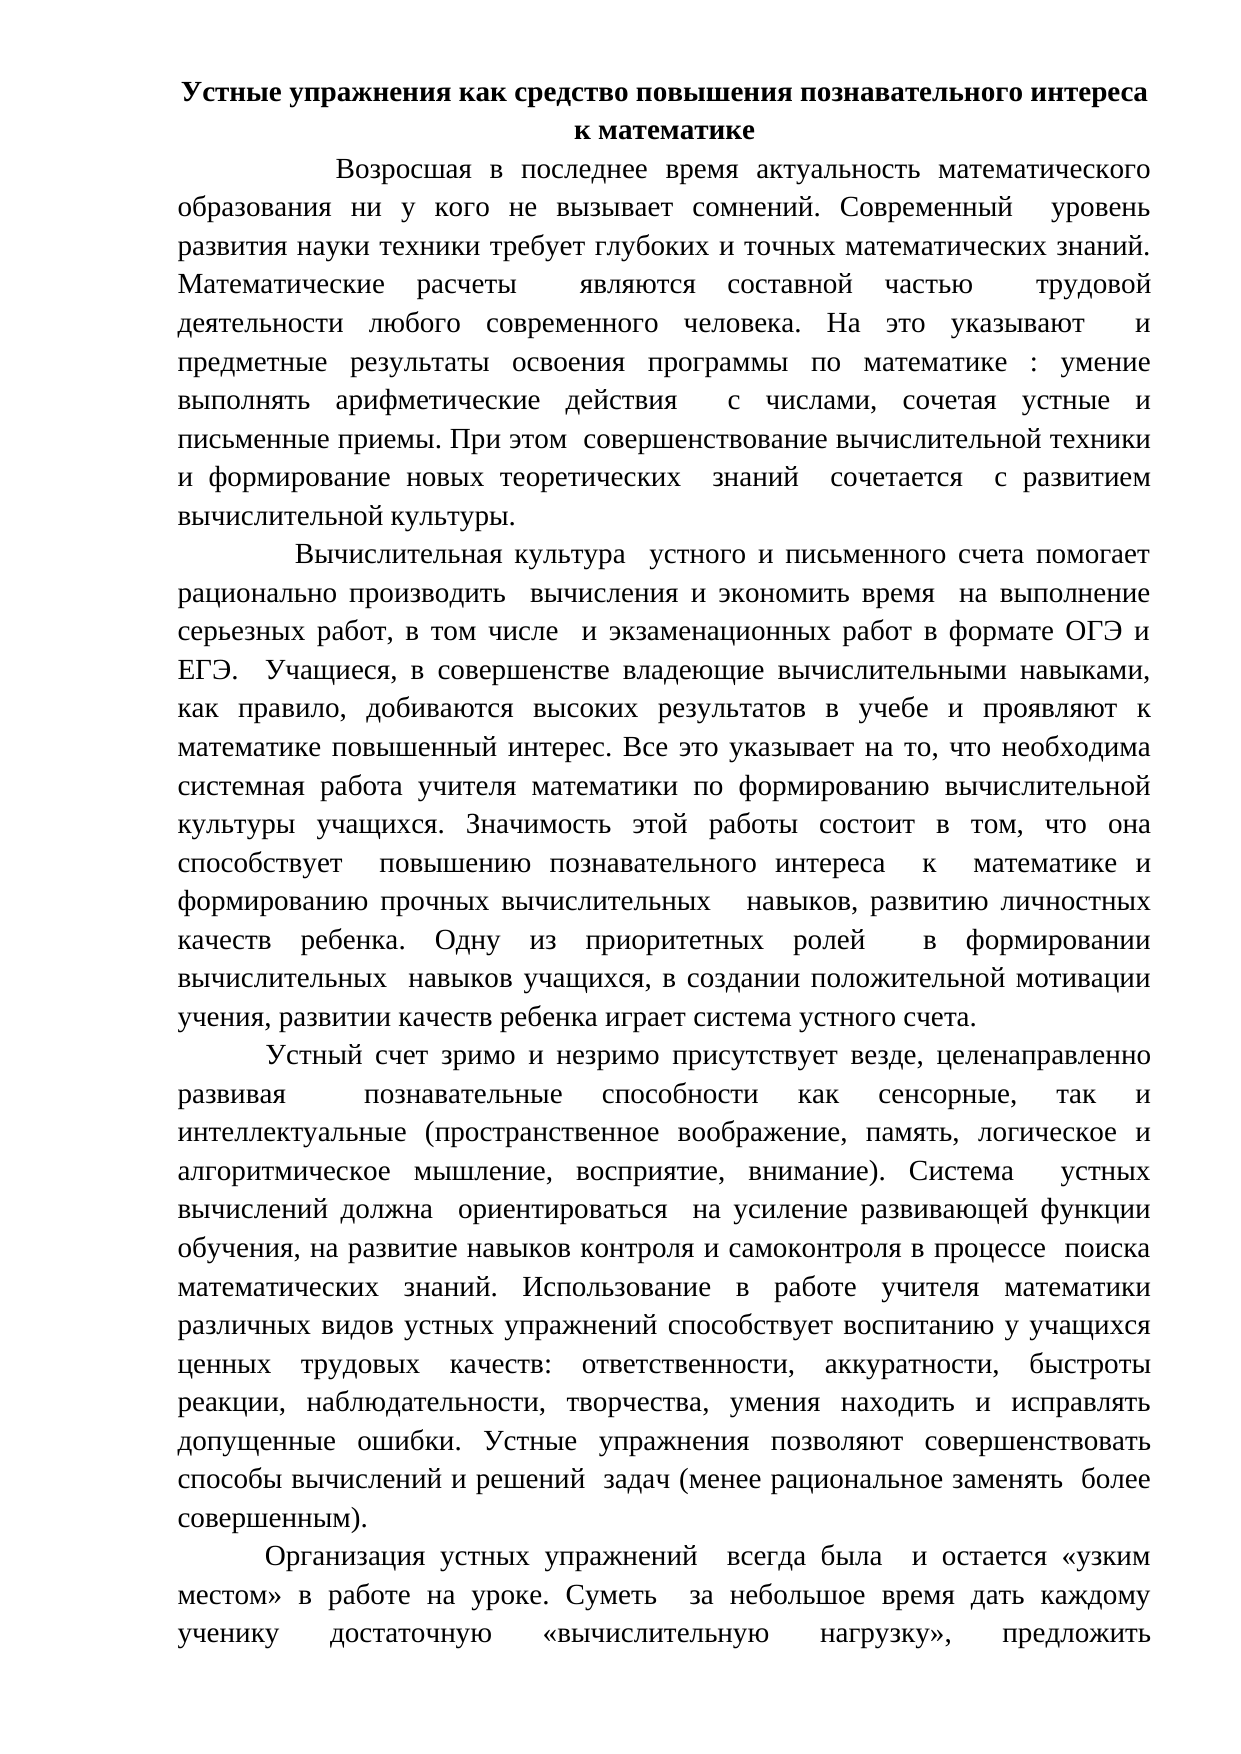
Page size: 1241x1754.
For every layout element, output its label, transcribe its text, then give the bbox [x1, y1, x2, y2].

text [177, 1538, 1152, 1649]
text Вычислительная культура устного и письменного счета помогает рационально производить вычисления и экономить время на выполнение серьезных работ, в том числе и экзаменационных работ в формате ОГЭ и ЕГЭ. Учащиеся, в совершенстве владеющие вычислительными навыками, как правило, добиваются высоких результатов в учебе и проявляют к математике повышенный интерес. Все это указывает на то, что необходима системная работа учителя математики по формированию вычислительной культуры учащихся. Значимость этой работы состоит в том, что она способствует повышению познавательного интереса к математике и формированию прочных вычислительных навыков, развитию личностных качеств ребенка. Одну из приоритетных ролей в формировании вычислительных навыков учащихся, в создании положительной мотивации учения, развитии качеств ребенка играет система устного счета. [177, 536, 1152, 1032]
text Устный счет зримо и незримо присутствует везде, целенаправленно развивая познавательные способности как сенсорные, так и интеллектуальные (пространственное воображение, память, логическое и алгоритмическое мышление, восприятие, внимание). Система устных вычислений должна ориентироваться на усиление развивающей функции обучения, на развитие навыков контроля и самоконтроля в процессе поиска математических знаний. Использование в работе учителя математики различных видов устных упражнений способствует воспитанию у учащихся ценных трудовых качеств: ответственности, аккуратности, быстроты реакции, наблюдательности, творчества, умения находить и исправлять допущенные ошибки. Устные упражнения позволяют совершенствовать способы вычислений и решений задач (менее рациональное заменять более совершенным). [177, 1037, 1152, 1533]
text Устные упражнения как средство повышения познавательного интереса к математике [177, 74, 1152, 146]
text Возросшая в последнее время актуальность математического образования ни у кого не вызывает сомнений. Современный уровень развития науки техники требует глубоких и точных математических знаний. Математические расчеты являются составной частью трудовой деятельности любого современного человека. На это указывают и предметные результаты освоения программы по математике : умение выполнять арифметические действия с числами, сочетая устные и письменные приемы. При этом совершенствование вычислительной техники и формирование новых теоретических знаний сочетается с развитием вычислительной культуры. [177, 151, 1152, 531]
